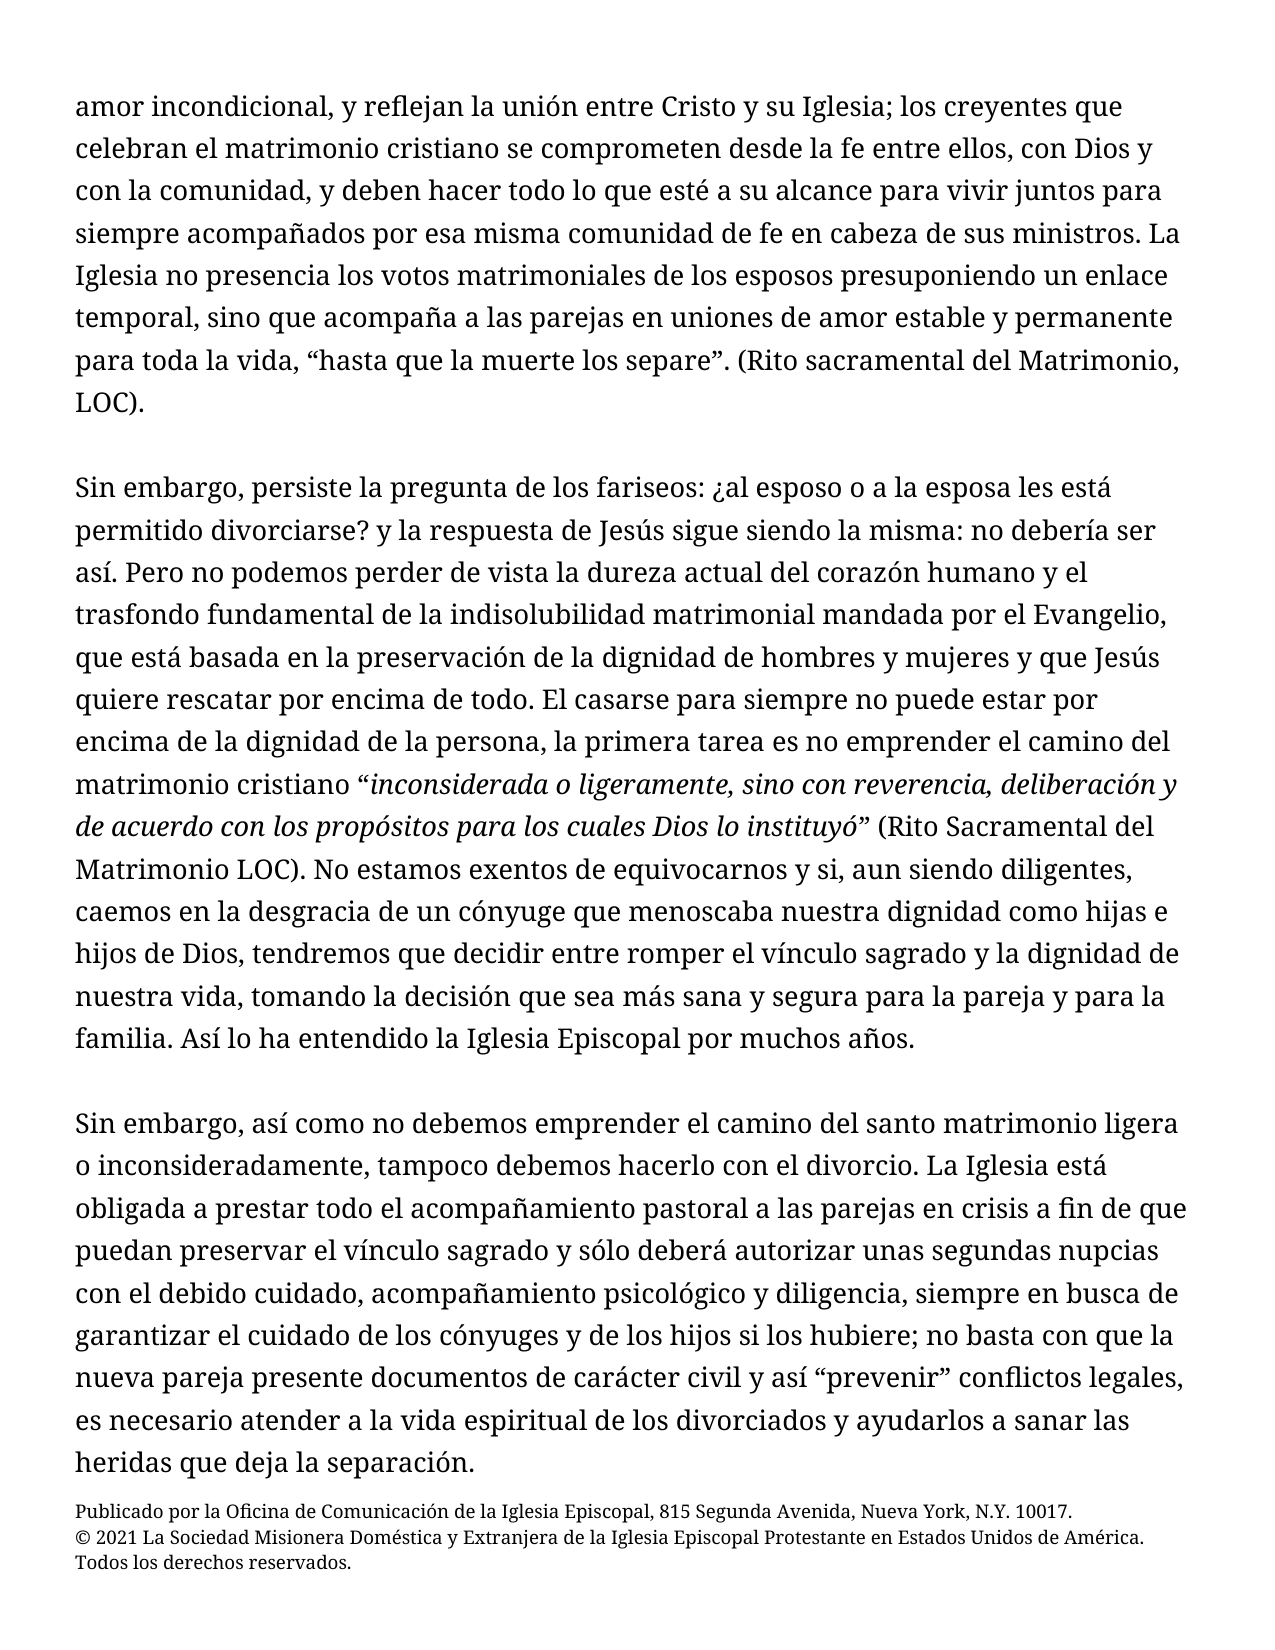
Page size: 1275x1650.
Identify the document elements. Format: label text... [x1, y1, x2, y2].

text Sin embargo, así como no debemos emprender el camino del santo matrimonio ligera o inconsideradamente, tampoco debemos hacerlo con el divorcio. La Iglesia está obligada a prestar todo el acompañamiento pastoral a las parejas en crisis a fin de que puedan preservar el vínculo sagrado y sólo deberá autorizar unas segundas nupcias con el debido cuidado, acompañamiento psicológico y diligencia, siempre en busca de garantizar el cuidado de los cónyuges y de los hijos si los hubiere; no basta con que la nueva pareja presente documentos de carácter civil y así “prevenir” conflictos legales, es necesario atender a la vida espiritual de los divorciados y ayudarlos a sanar las heridas que deja la separación. [75, 1104, 1200, 1481]
text Sin embargo, persiste la pregunta de los fariseos: ¿al esposo o a la esposa les está permitido divorciarse? y la respuesta de Jesús sigue siendo la misma: no debería ser así. Pero no podemos perder de vista la dureza actual del corazón humano y el trasfondo fundamental de la indisolubilidad matrimonial mandada por el Evangelio, que está basada en la preservación de la dignidad de hombres y mujeres y que Jesús quiere rescatar por encima de todo. El casarse para siempre no puede estar por encima de la dignidad de la persona, la primera tarea es no emprender el camino del matrimonio cristiano “inconsiderada o ligeramente, sino con reverencia, deliberación y de acuerdo con los propósitos para los cuales Dios lo instituyó” (Rito Sacramental del Matrimonio LOC). No estamos exentos de equivocarnos y si, aun siendo diligentes, caemos en la desgracia de un cónyuge que menoscaba nuestra dignidad como hijas e hijos de Dios, tendremos que decidir entre romper el vínculo sagrado y la dignidad de nuestra vida, tomando la decisión que sea más sana y segura para la pareja y para la familia. Así lo ha entendido la Iglesia Episcopal por muchos años. [75, 468, 1200, 1057]
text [75, 87, 1200, 421]
